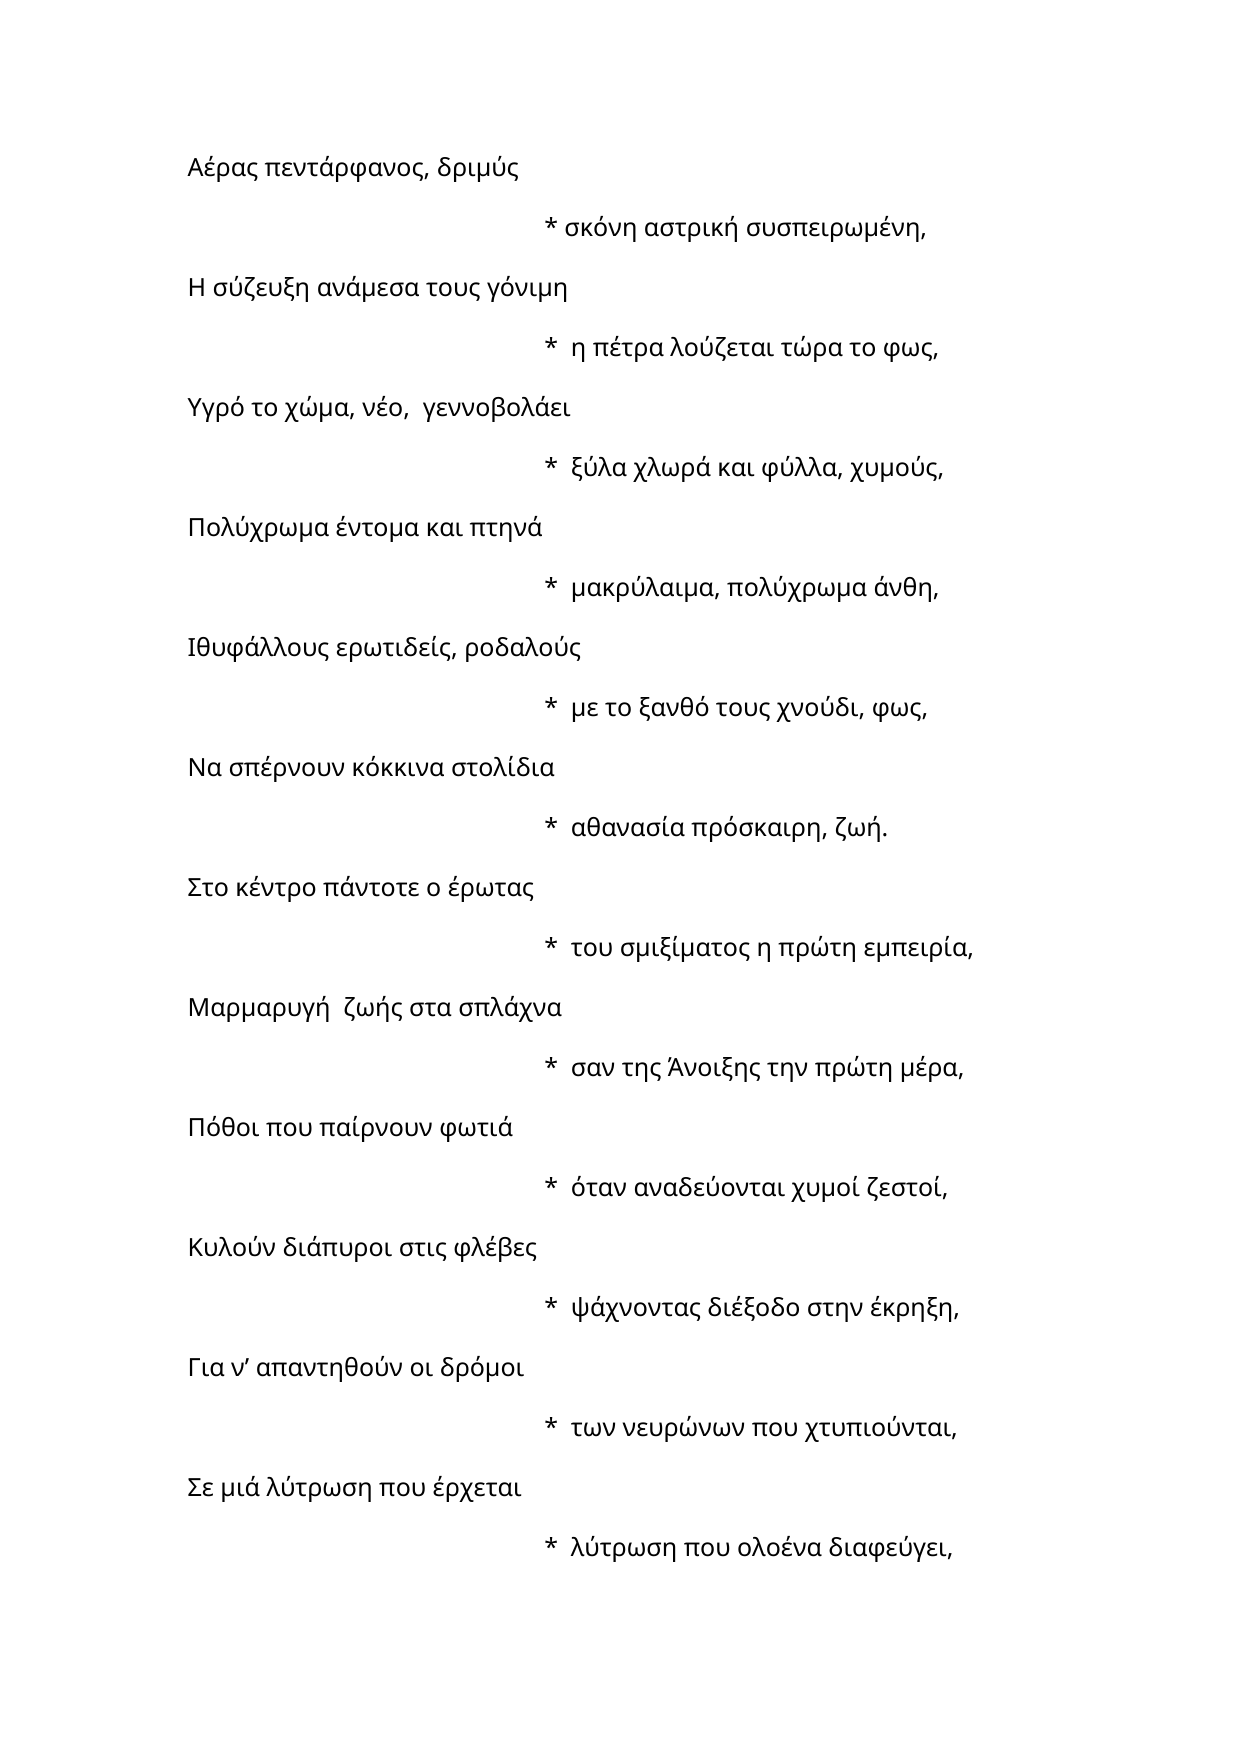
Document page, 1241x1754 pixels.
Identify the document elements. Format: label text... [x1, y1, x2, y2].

text Μαρμαρυγή ζωής στα σπλάχνα [187, 990, 1053, 1024]
text * λύτρωση που ολοένα διαφεύγει, [187, 1530, 1053, 1564]
text * με το ξανθό τους χνούδι, φως, [187, 690, 1053, 724]
text Ιθυφάλλους ερωτιδείς, ροδαλούς [187, 630, 1053, 664]
text Στο κέντρο πάντοτε ο έρωτας [187, 870, 1053, 904]
text Πόθοι που παίρνουν φωτιά [187, 1110, 1053, 1144]
text Υγρό το χώμα, νέο, γεννοβολάει [187, 390, 1053, 424]
text Αέρας πεντάρφανος, δριμύς [187, 150, 1053, 184]
text * ψάχνοντας διέξοδο στην έκρηξη, [187, 1290, 1053, 1324]
text * μακρύλαιμα, πολύχρωμα άνθη, [187, 570, 1053, 604]
text Πολύχρωμα έντομα και πτηνά [187, 510, 1053, 544]
text Η σύζευξη ανάμεσα τους γόνιμη [187, 270, 1053, 304]
text * σαν της Άνοιξης την πρώτη μέρα, [187, 1050, 1053, 1084]
text * αθανασία πρόσκαιρη, ζωή. [187, 810, 1053, 844]
text * η πέτρα λούζεται τώρα το φως, [187, 330, 1053, 364]
text Κυλούν διάπυροι στις φλέβες [187, 1230, 1053, 1264]
text Να σπέρνουν κόκκινα στολίδια [187, 750, 1053, 784]
text Σε μιά λύτρωση που έρχεται [187, 1470, 1053, 1504]
text * του σμιξίματος η πρώτη εμπειρία, [187, 930, 1053, 964]
text Για ν’ απαντηθούν οι δρόμοι [187, 1350, 1053, 1384]
text * όταν αναδεύονται χυμοί ζεστοί, [187, 1170, 1053, 1204]
text * των νευρώνων που χτυπιούνται, [187, 1410, 1053, 1444]
text * σκόνη αστρική συσπειρωμένη, [187, 210, 1053, 244]
text * ξύλα χλωρά και φύλλα, χυμούς, [187, 450, 1053, 484]
